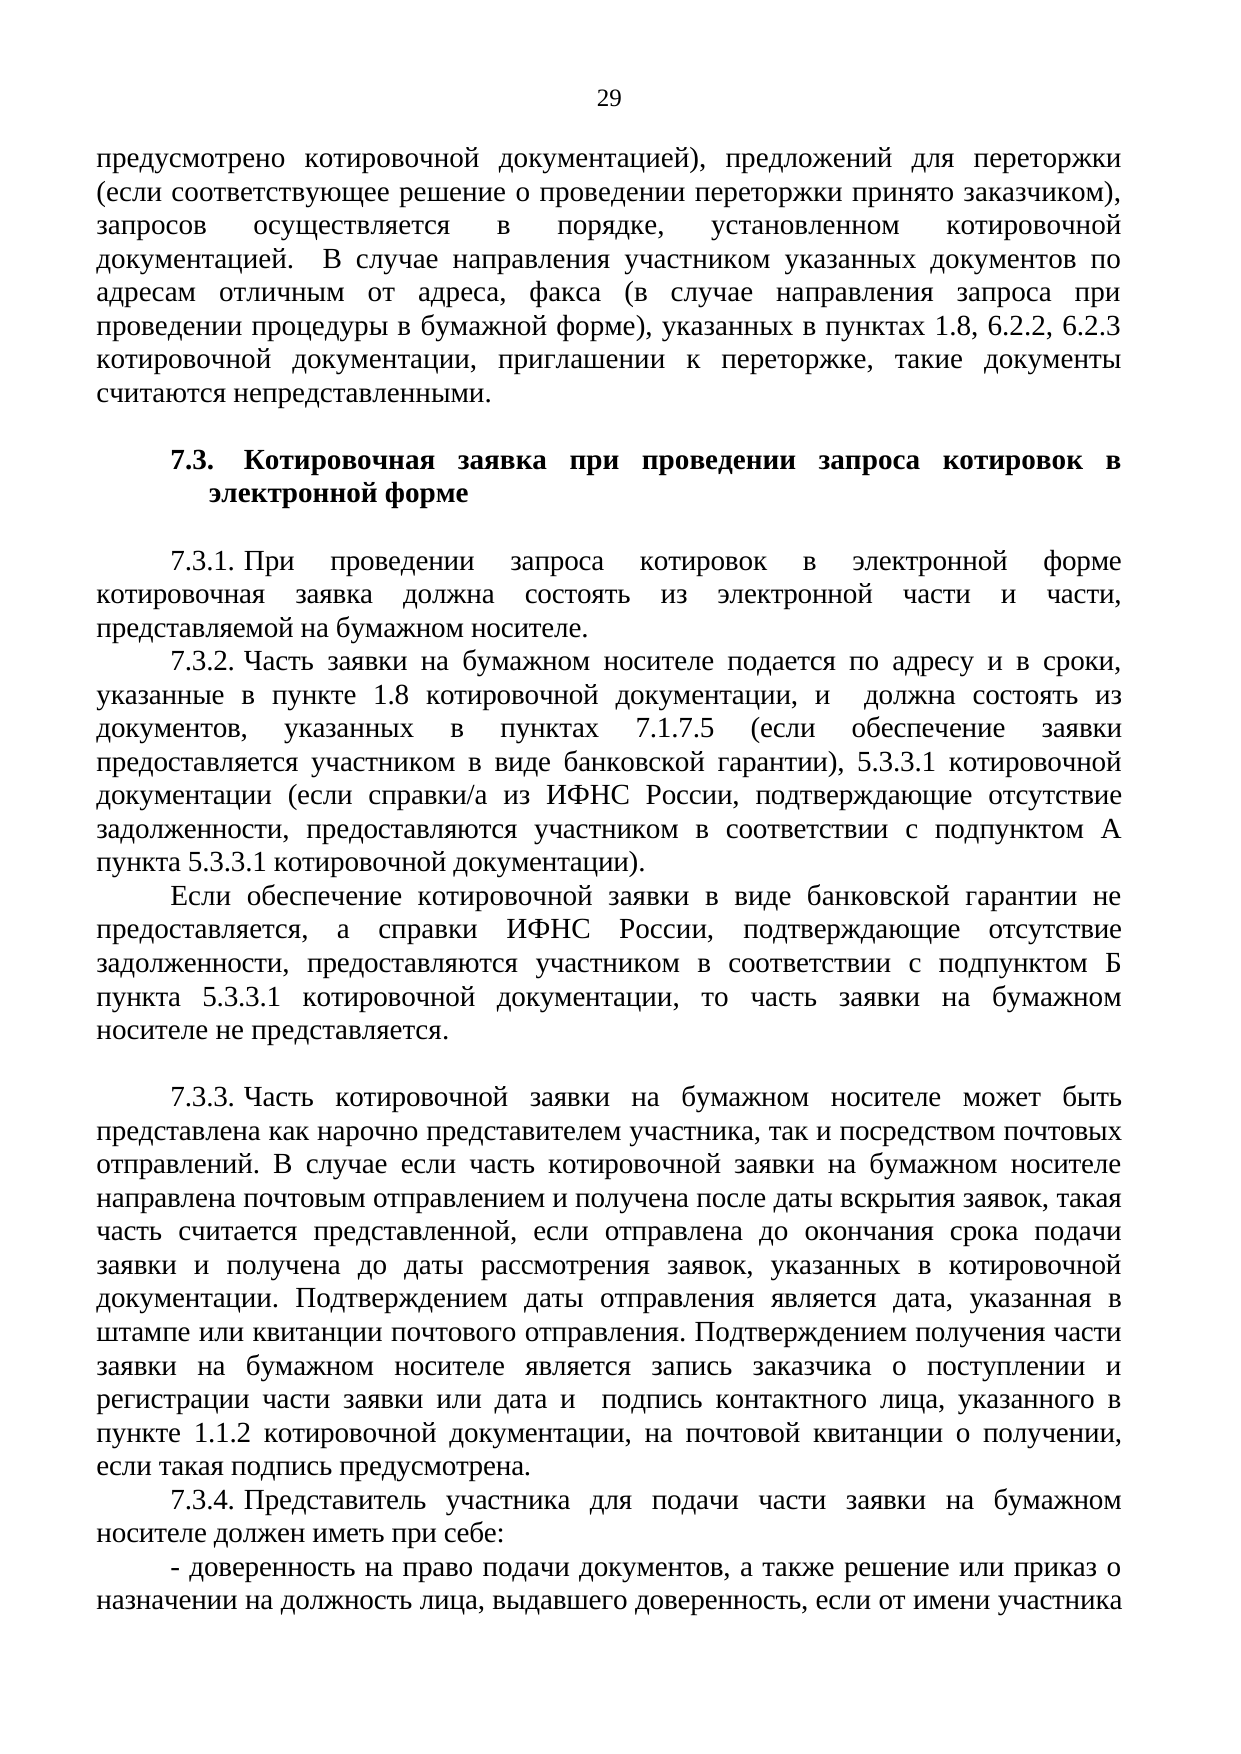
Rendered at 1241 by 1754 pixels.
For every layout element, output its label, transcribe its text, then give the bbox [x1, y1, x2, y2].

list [96, 140, 1122, 408]
subtitle Котировочная заявка при проведении запроса котировок в электронной форме [170, 442, 1122, 509]
list При проведении запроса котировок в электронной форме котировочная заявка должна состоять из электронной части и части, представляемой на бумажном носителе. [96, 543, 1122, 643]
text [96, 1549, 1122, 1616]
list Представитель участника для подачи части заявки на бумажном носителе должен иметь при себе: [96, 1482, 1122, 1549]
text Если обеспечение котировочной заявки в виде банковской гарантии не предоставляется, а справки ИФНС России, подтверждающие отсутствие задолженности, предоставляются участником в соответствии с подпунктом Б пункта 5.3.3.1 котировочной документации, то часть заявки на бумажном носителе не представляется. [96, 878, 1122, 1046]
list Часть заявки на бумажном носителе подается по адресу и в сроки, указанные в пункте 1.8 котировочной документации, и должна состоять из документов, указанных в пунктах 7.1.7.5 (если обеспечение заявки предоставляется участником в виде банковской гарантии), 5.3.3.1 котировочной документации (если справки/а из ИФНС России, подтверждающие отсутствие задолженности, предоставляются участником в соответствии с подпунктом А пункта 5.3.3.1 котировочной документации). [96, 643, 1122, 878]
list Часть котировочной заявки на бумажном носителе может быть представлена как нарочно представителем участника, так и посредством почтовых отправлений. В случае если часть котировочной заявки на бумажном носителе направлена почтовым отправлением и получена после даты вскрытия заявок, такая часть считается представленной, если отправлена до окончания срока подачи заявки и получена до даты рассмотрения заявок, указанных в котировочной документации. Подтверждением даты отправления является дата, указанная в штампе или квитанции почтового отправления. Подтверждением получения части заявки на бумажном носителе является запись заказчика о поступлении и регистрации части заявки или дата и подпись контактного лица, указанного в пункте 1.1.2 котировочной документации, на почтовой квитанции о получении, если такая подпись предусмотрена. [96, 1079, 1122, 1482]
